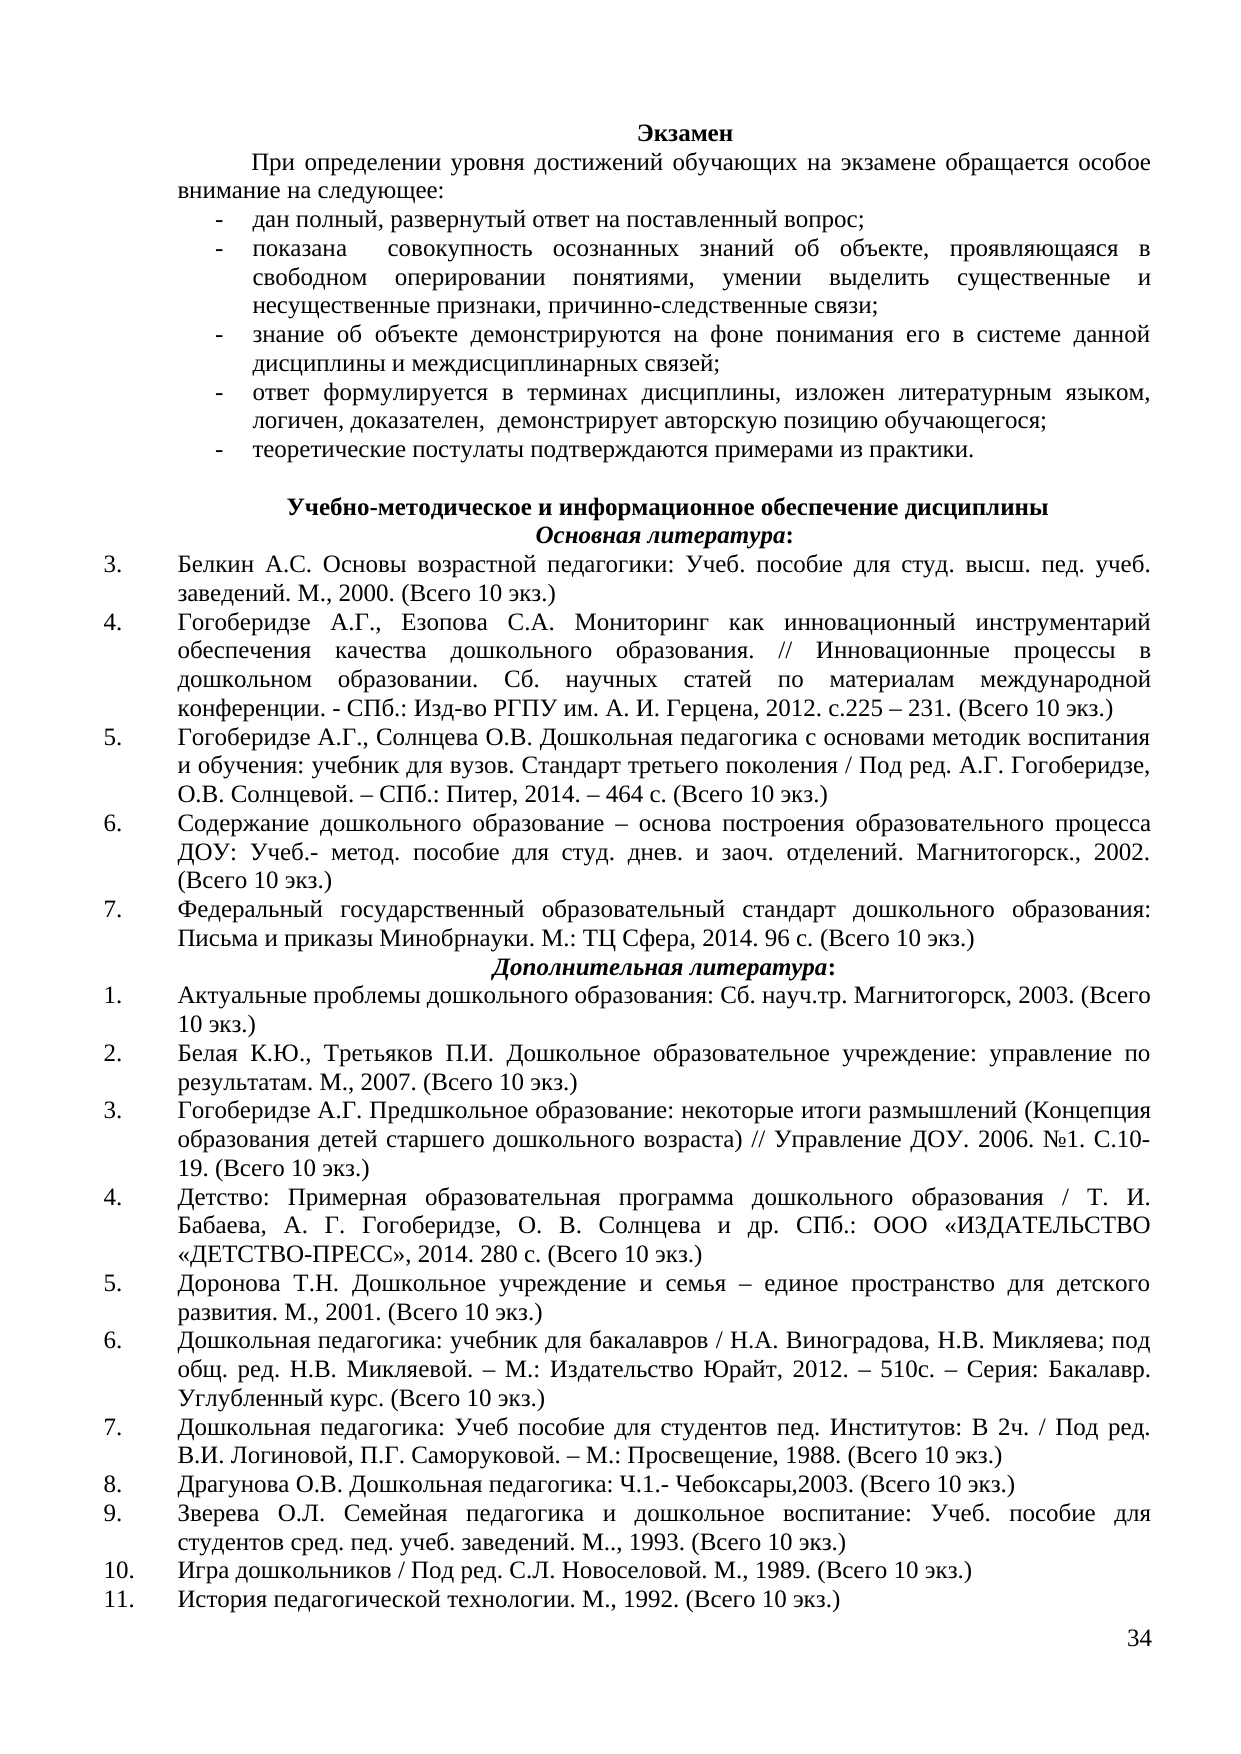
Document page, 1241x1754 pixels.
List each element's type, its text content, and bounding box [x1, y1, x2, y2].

list ответ формулируется в терминах дисциплины, изложен литературным языком, логичен, доказателен, демонстрирует авторскую позицию обучающегося; [215, 377, 1152, 434]
list Гогоберидзе А.Г., Солнцева О.В. Дошкольная педагогика с основами методик воспитания и обучения: учебник для вузов. Стандарт третьего поколения / Под ред. А.Г. Гогоберидзе, О.В. Солнцевой. – СПб.: Питер, 2014. – 464 с. (Всего 10 экз.) [103, 722, 1152, 808]
list Драгунова О.В. Дошкольная педагогика: Ч.1.- Чебоксары,2003. (Всего 10 экз.) [103, 1469, 1152, 1498]
text При определении уровня достижений обучающих на экзамене обращается особое внимание на следующее: [177, 147, 1152, 204]
list Актуальные проблемы дошкольного образования: Сб. науч.тр. Магнитогорск, 2003. (Всего 10 экз.) [103, 981, 1152, 1038]
list Гогоберидзе А.Г. Предшкольное образование: некоторые итоги размышлений (Концепция образования детей старшего дошкольного возраста) // Управление ДОУ. 2006. №1. С.10-19. (Всего 10 экз.) [103, 1096, 1152, 1182]
text Учебно-методическое и информационное обеспечение дисциплины [177, 492, 1152, 521]
list Доронова Т.Н. Дошкольное учреждение и семья – единое пространство для детского развития. М., 2001. (Всего 10 экз.) [103, 1268, 1152, 1326]
list Игра дошкольников / Под ред. С.Л. Новоселовой. М., 1989. (Всего 10 экз.) [103, 1556, 1152, 1584]
text Основная литература: [177, 521, 1152, 549]
list Гогоберидзе А.Г., Езопова С.А. Мониторинг как инновационный инструментарий обеспечения качества дошкольного образования. // Инновационные процессы в дошкольном образовании. Сб. научных статей по материалам международной конференции. - СПб.: Изд-во РГПУ им. А. И. Герцена, 2012. с.225 – 231. (Всего 10 экз.) [103, 607, 1152, 722]
list Детство: Примерная образовательная программа дошкольного образования / Т. И. Бабаева, А. Г. Гогоберидзе, О. В. Солнцева и др. СПб.: ООО «ИЗДАТЕЛЬСТВО «ДЕТСТВО-ПРЕСС», 2014. 280 с. (Всего 10 экз.) [103, 1182, 1152, 1268]
list знание об объекте демонстрируются на фоне понимания его в системе данной дисциплины и междисциплинарных связей; [215, 319, 1152, 377]
list Федеральный государственный образовательный стандарт дошкольного образования: Письма и приказы Минобрнауки. М.: ТЦ Сфера, 2014. 96 с. (Всего 10 экз.) [103, 894, 1152, 952]
list История педагогической технологии. М., 1992. (Всего 10 экз.) [103, 1584, 1152, 1613]
list Содержание дошкольного образование – основа построения образовательного процесса ДОУ: Учеб.- метод. пособие для студ. днев. и заоч. отделений. Магнитогорск., 2002. (Всего 10 экз.) [103, 808, 1152, 894]
list Зверева О.Л. Семейная педагогика и дошкольное воспитание: Учеб. пособие для студентов сред. пед. учеб. заведений. М.., 1993. (Всего 10 экз.) [103, 1498, 1152, 1556]
text Экзамен [218, 118, 1152, 147]
list показана совокупность осознанных знаний об объекте, проявляющаяся в свободном оперировании понятиями, умении выделить существенные и несущественные признаки, причинно-следственные связи; [215, 233, 1152, 319]
list дан полный, развернутый ответ на поставленный вопрос; [215, 204, 1152, 233]
list Белая К.Ю., Третьяков П.И. Дошкольное образовательное учреждение: управление по результатам. М., 2007. (Всего 10 экз.) [103, 1038, 1152, 1096]
list Дошкольная педагогика: учебник для бакалавров / Н.А. Виноградова, Н.В. Микляева; под общ. ред. Н.В. Микляевой. – М.: Издательство Юрайт, 2012. – 510с. – Серия: Бакалавр. Углубленный курс. (Всего 10 экз.) [103, 1326, 1152, 1412]
text Дополнительная литература: [177, 952, 1152, 981]
list Белкин А.С. Основы возрастной педагогики: Учеб. пособие для студ. высш. пед. учеб. заведений. М., 2000. (Всего 10 экз.) [103, 549, 1152, 607]
list теоретические постулаты подтверждаются примерами из практики. [215, 434, 1152, 463]
list Дошкольная педагогика: Учеб пособие для студентов пед. Институтов: В 2ч. / Под ред. В.И. Логиновой, П.Г. Саморуковой. – М.: Просвещение, 1988. (Всего 10 экз.) [103, 1412, 1152, 1469]
